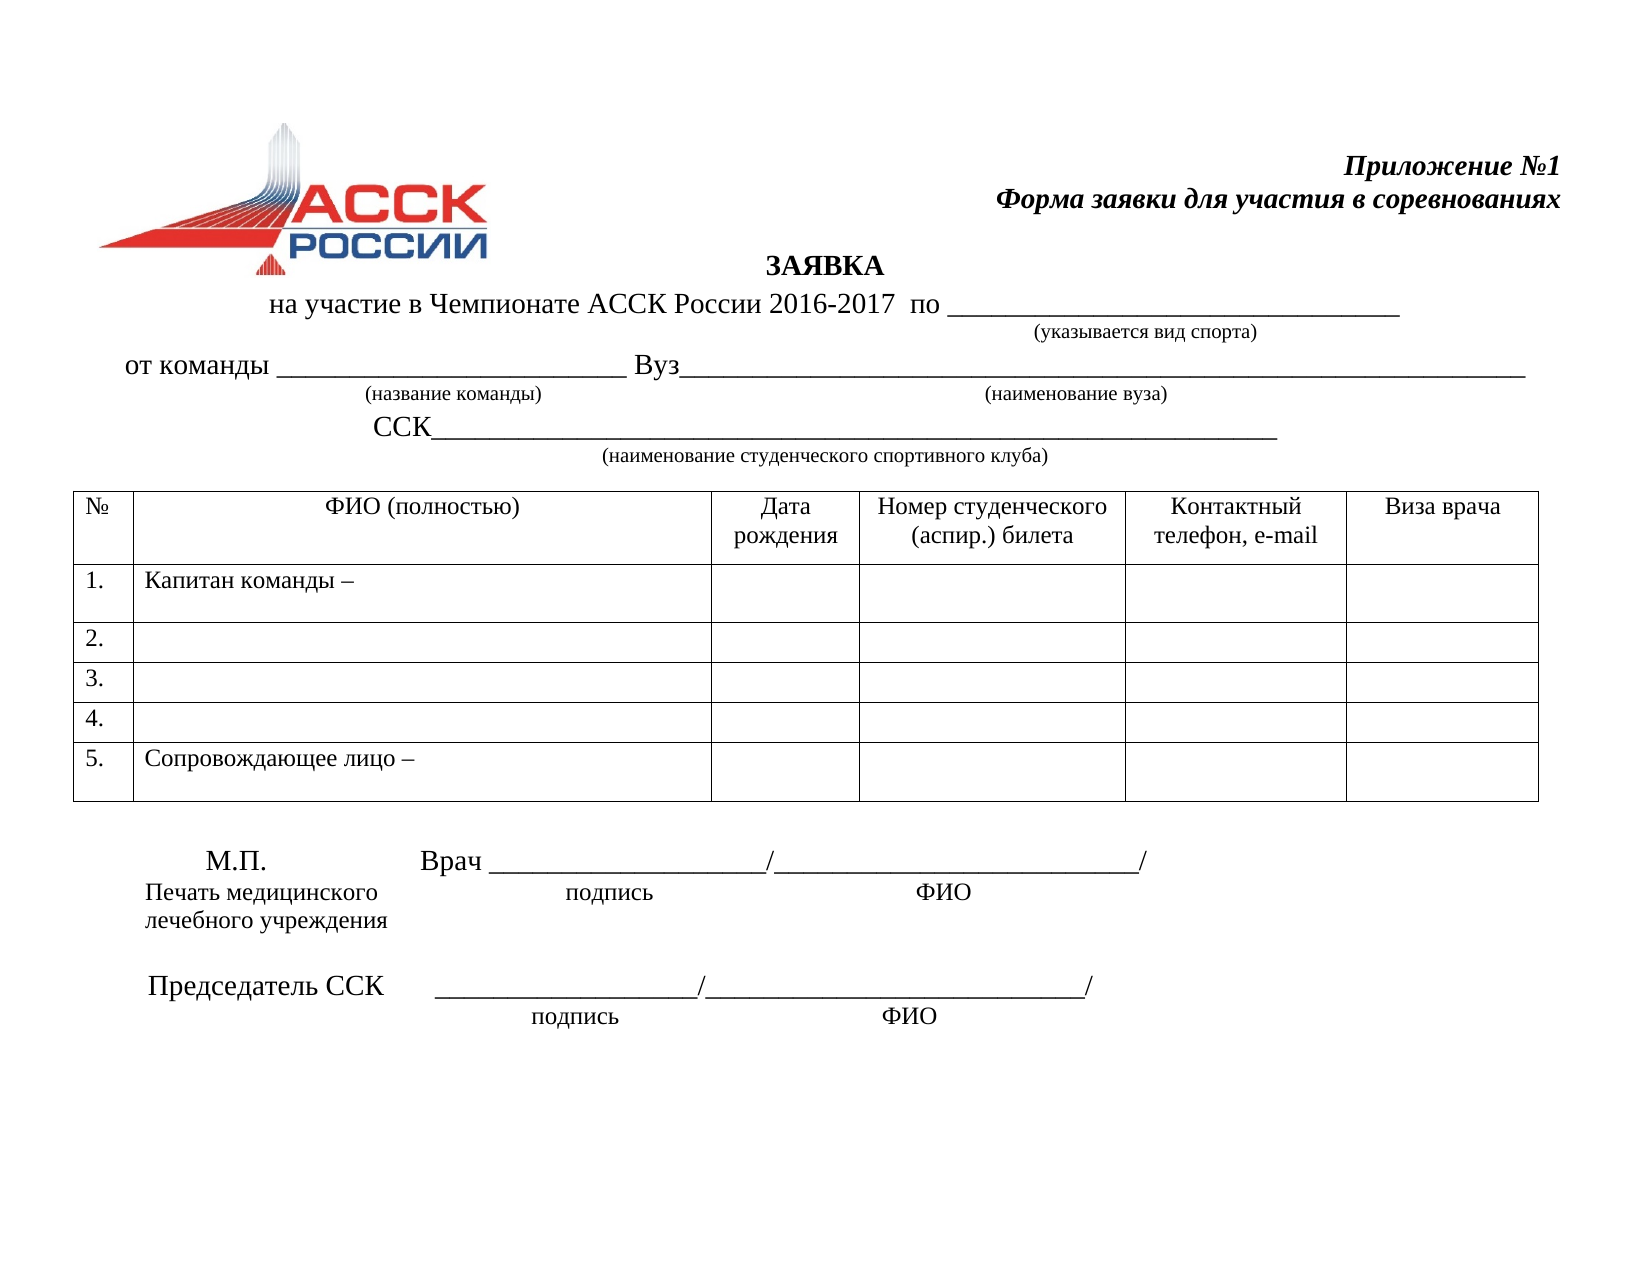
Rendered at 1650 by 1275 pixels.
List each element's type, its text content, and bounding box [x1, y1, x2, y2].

text от команды ________________________ Вуз__________________________________________________________ [89, 343, 1561, 381]
table_cell [134, 623, 711, 662]
table_cell 1. [74, 565, 133, 622]
table_cell [1126, 703, 1346, 742]
table_cell [1126, 743, 1346, 801]
picture [96, 123, 491, 278]
text лечебного учреждения [89, 906, 1561, 934]
table_cell [1347, 663, 1538, 702]
table_header Номер студенческого (аспир.) билета [860, 492, 1125, 564]
table_header Виза врача [1347, 492, 1538, 564]
table_header Контактный телефон, e-mail [1126, 492, 1346, 564]
table_cell 3. [74, 663, 133, 702]
table_cell [860, 703, 1125, 742]
table_cell [134, 703, 711, 742]
text ССК__________________________________________________________ [89, 405, 1561, 442]
text ЗАЯВКА [89, 248, 1561, 282]
table_cell 2. [74, 623, 133, 662]
table_header ФИО (полностью) [134, 492, 711, 564]
list Председатель ССК __________________/__________________________/ [148, 968, 1561, 1001]
table_cell Сопровождающее лицо – [134, 743, 711, 801]
table_cell [860, 623, 1125, 662]
table_cell [712, 565, 859, 622]
table_cell [712, 663, 859, 702]
text М.П. Врач ___________________/_________________________/ [89, 839, 1561, 877]
table_cell [1126, 663, 1346, 702]
text (указывается вид спорта) [89, 319, 1561, 343]
text (наименование студенческого спортивного клуба) [89, 442, 1561, 467]
list подпись ФИО [148, 1001, 1561, 1030]
table_cell [1347, 743, 1538, 801]
table_cell [712, 743, 859, 801]
text на участие в Чемпионате АССК России 2016-2017 по _______________________________ [107, 282, 1561, 319]
table_cell [1347, 565, 1538, 622]
list Приложение №1 [491, 148, 1561, 181]
table_header Дата рождения [712, 492, 859, 564]
table_cell [712, 623, 859, 662]
table_header № [74, 492, 133, 564]
table_cell [860, 565, 1125, 622]
table_cell [1347, 623, 1538, 662]
table_cell Капитан команды – [134, 565, 711, 622]
table_cell [860, 743, 1125, 801]
table_cell 5. [74, 743, 133, 801]
list Форма заявки для участия в соревнованиях [491, 181, 1561, 215]
text Печать медицинского подпись ФИО [89, 877, 1561, 906]
table_cell [860, 663, 1125, 702]
table_cell [1126, 623, 1346, 662]
table_cell [1347, 703, 1538, 742]
text (название команды) (наименование вуза) [89, 381, 1561, 405]
table_cell [134, 663, 711, 702]
table_cell 4. [74, 703, 133, 742]
table_cell [712, 703, 859, 742]
table_cell [1126, 565, 1346, 622]
